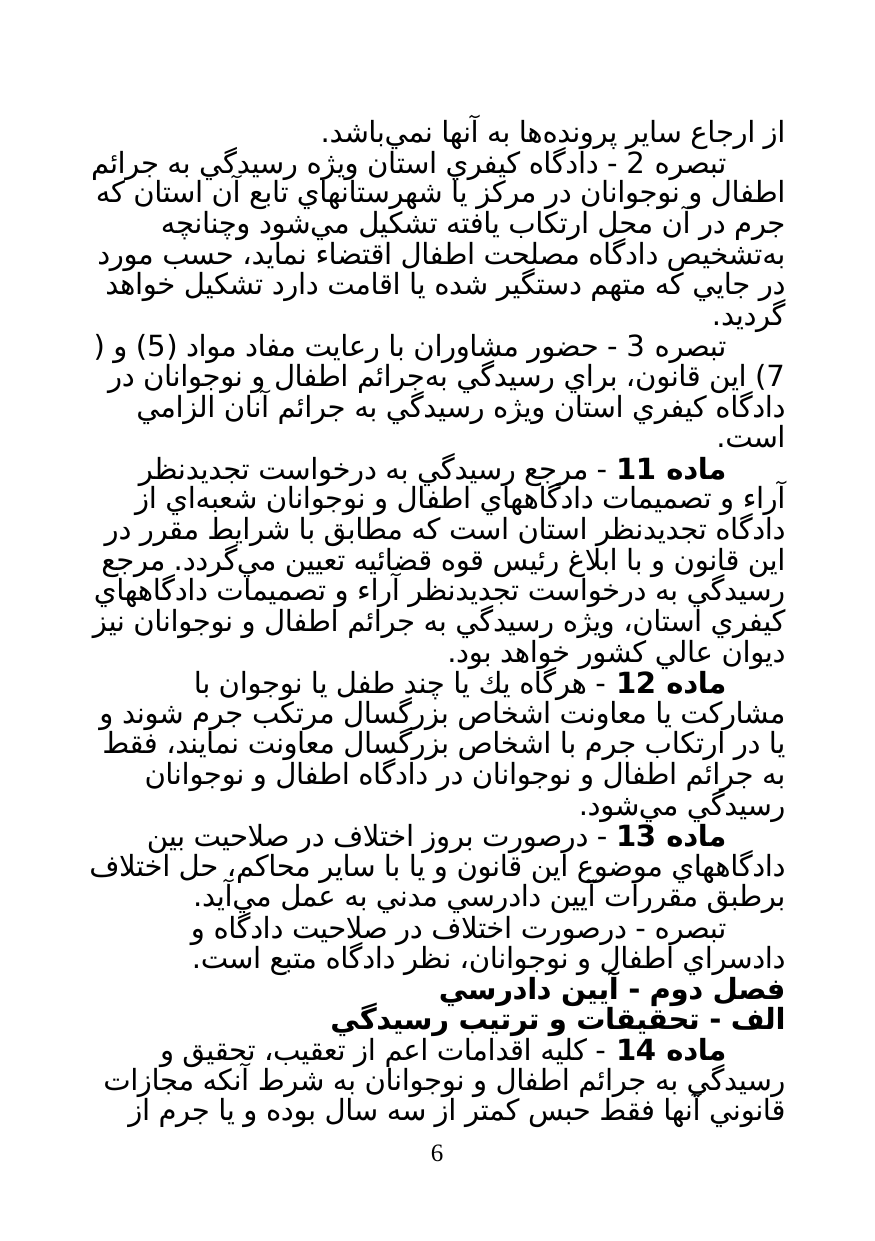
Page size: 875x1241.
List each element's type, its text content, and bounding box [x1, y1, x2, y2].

text تبصره 3 - حضور مشاوران با رعايت مفاد مواد (5) و (7) اين قانون‌، براي رسيدگي به‌جرائم اطفال و نوجوانان در دادگاه كيفري استان ويژه رسيدگي به جرائم آنان الزامي است‌. [89, 332, 785, 455]
text الف - تحقيقات و ترتيب رسيدگي [89, 1005, 785, 1036]
text ماده 13 - درصورت بروز اختلاف در صلاحيت بين دادگاههاي موضوع اين قانون و يا با ساير محاكم‌، حل اختلاف برطبق مقررات آيين دادرسي مدني به عمل مي‌آيد. [89, 822, 785, 914]
text تبصره 2 - دادگاه كيفري استان ويژه رسيدگي به جرائم اطفال و نوجوانان در مركز يا شهرستانهاي تابع آن استان كه جرم در آن محل ارتكاب يافته تشكيل مي‌شود وچنانچه به‌تشخيص دادگاه مصلحت اطفال اقتضاء نمايد، حسب مورد در جايي كه متهم دستگير شده يا اقامت دارد تشكيل خواهد گرديد. [89, 149, 785, 332]
text تبصره - درصورت اختلاف در صلاحيت دادگاه و دادسراي اطفال و نوجوانان‌، نظر دادگاه متبع است‌. [89, 914, 785, 975]
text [89, 1036, 785, 1128]
text ماده 12 - هرگاه يك يا چند طفل يا نوجوان با مشاركت يا معاونت اشخاص بزرگسال مرتكب جرم شوند و يا در ارتكاب جرم با اشخاص بزرگسال معاونت نمايند، فقط به جرائم اطفال و نوجوانان در دادگاه اطفال و نوجوانان رسيدگي مي‌شود. [89, 669, 785, 822]
text ماده 11 - مرجع رسيدگي به درخواست تجديدنظر آراء و تصميمات دادگاههاي اطفال و نوجوانان شعبه‌اي از دادگاه تجديدنظر استان است كه مطابق با شرايط مقرر در اين قانون و با ابلاغ رئيس قوه قضائيه تعيين مي‌گردد. مرجع رسيدگي به درخواست تجديدنظر آراء و تصميمات دادگاههاي كيفري استان، ويژه رسيدگي به جرائم اطفال و نوجوانان نيز ديوان عالي كشور خواهد بود. [89, 455, 785, 669]
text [89, 118, 785, 149]
text فصل دوم - آيين دادرسي [89, 975, 785, 1005]
